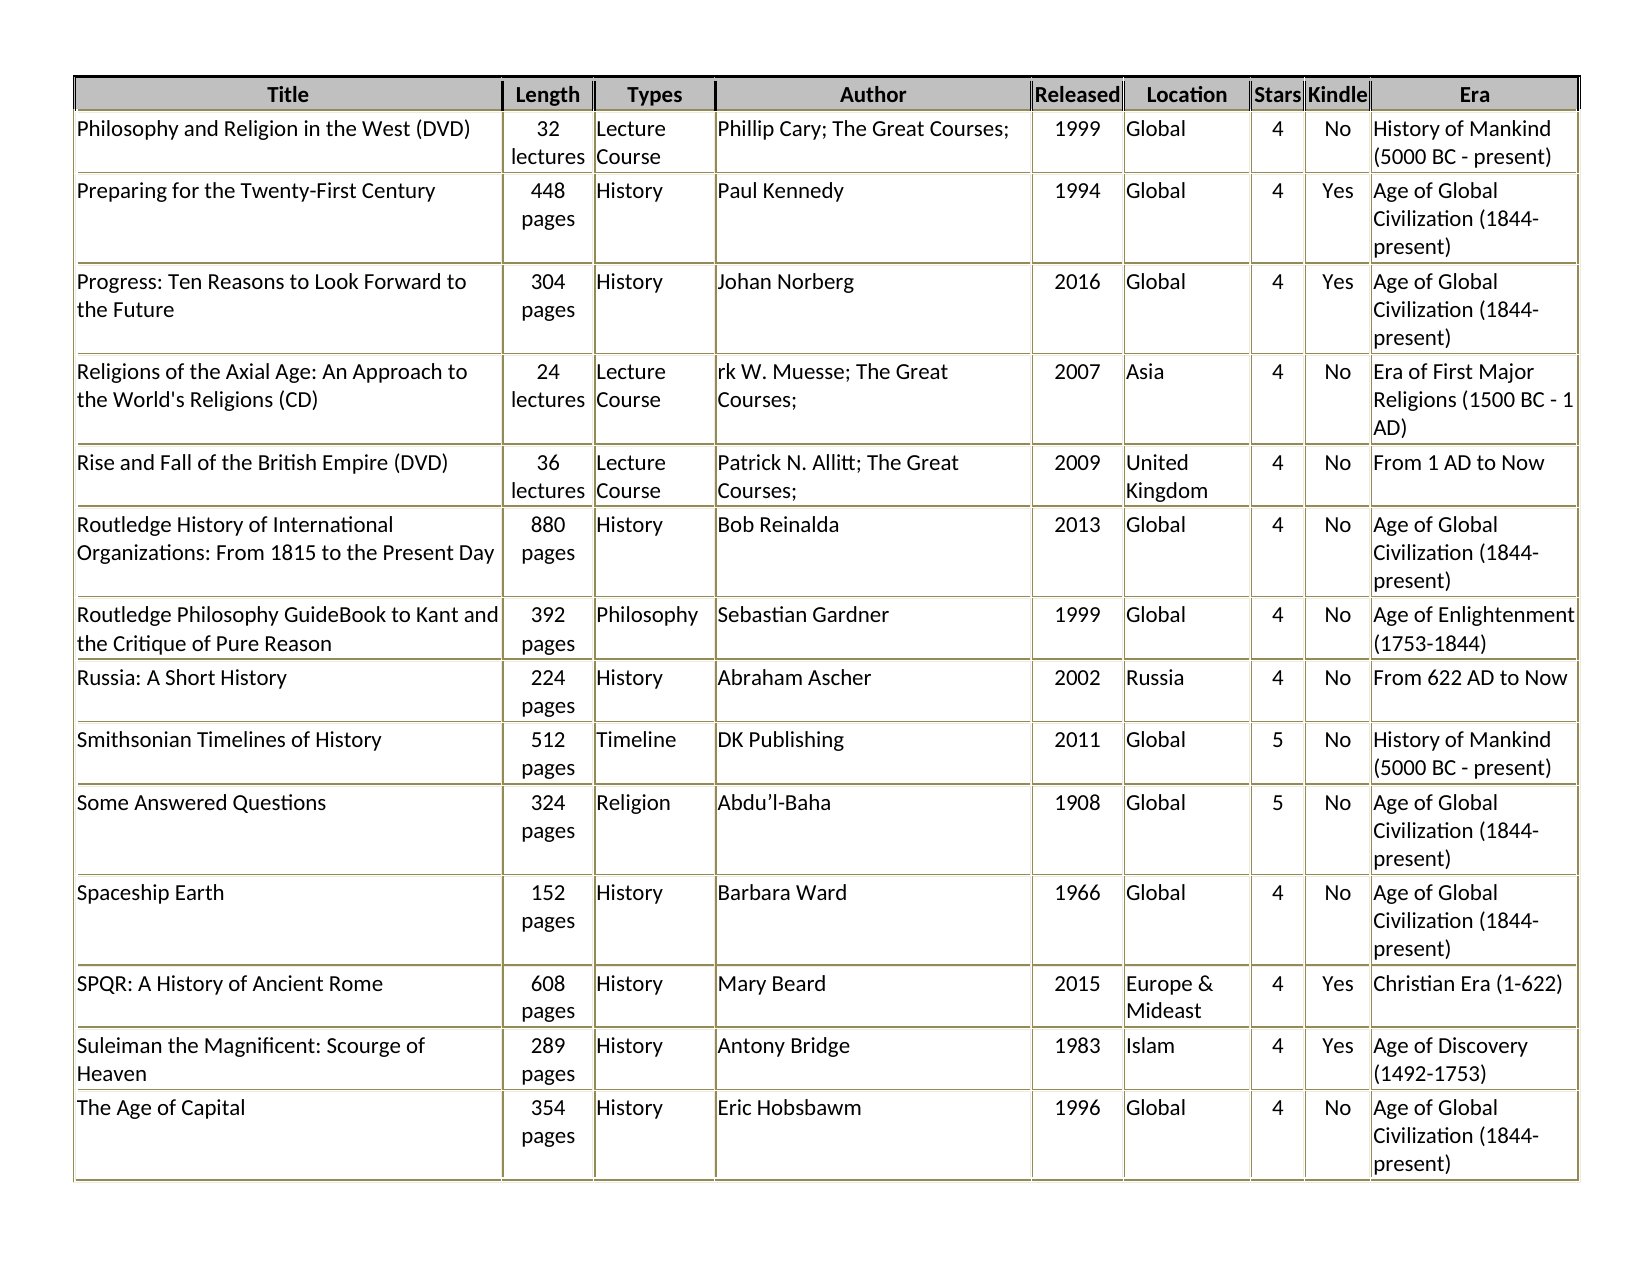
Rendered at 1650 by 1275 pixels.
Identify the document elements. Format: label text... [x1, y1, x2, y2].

table_cell 4 [1252, 1030, 1303, 1089]
table_cell 1983 [1033, 1030, 1122, 1089]
table_cell History of Mankind (5000 BC - present) [1372, 109, 1578, 172]
table_cell 224 pages [504, 662, 592, 721]
table_cell 5 [1252, 724, 1303, 783]
table_header Released [1031, 78, 1123, 109]
table_cell Global [1125, 877, 1249, 964]
table_cell 5 [1252, 787, 1303, 873]
table_cell Spaceship Earth [76, 874, 501, 964]
table_cell Yes [1306, 1030, 1369, 1089]
table_cell From 622 AD to Now [1372, 658, 1578, 721]
table_cell Age of Global Civilization (1844-present) [1371, 172, 1579, 262]
table_cell Age of Discovery (1492-1753) [1372, 1026, 1578, 1089]
table_cell United Kingdom [1125, 447, 1249, 505]
table_cell No [1306, 509, 1369, 596]
table_cell Lecture Course [596, 356, 714, 443]
table_cell Christian Era (1-622) [1372, 964, 1577, 1026]
table_cell No [1306, 447, 1369, 505]
table_cell Islam [1125, 1030, 1249, 1089]
table_cell History [596, 1030, 714, 1089]
table_cell History [596, 266, 714, 353]
table_cell 1966 [1033, 877, 1122, 964]
table_cell Abraham Ascher [717, 662, 1030, 721]
table_cell 2002 [1033, 662, 1122, 721]
table_cell Age of Global Civilization (1844-present) [1372, 262, 1578, 353]
table_cell No [1306, 356, 1369, 443]
table_cell Europe & Mideast [1125, 967, 1249, 1026]
table_cell Russia: A Short History [76, 658, 501, 721]
table_cell DK Publishing [717, 724, 1030, 783]
table_cell 36 lectures [504, 447, 592, 505]
table_cell 1999 [1033, 113, 1122, 172]
table_cell The Age of Capital [74, 1089, 502, 1179]
table_cell Bob Reinalda [717, 509, 1030, 596]
table_cell 32 lectures [504, 113, 592, 172]
table_cell 2015 [1033, 967, 1122, 1026]
table_cell Rise and Fall of the British Empire (DVD) [76, 443, 501, 505]
table_cell Paul Kennedy [717, 175, 1030, 262]
table_cell Religions of the Axial Age: An Approach to the World's Religions (CD) [74, 353, 502, 443]
table_cell Patrick N. Allitt; The Great Courses; [717, 447, 1030, 505]
table_cell Philosophy and Religion in the West (DVD) [76, 109, 501, 172]
table_cell 4 [1252, 509, 1303, 596]
table_cell Yes [1306, 266, 1369, 353]
table_cell 4 [1252, 356, 1303, 443]
table_cell 4 [1251, 1092, 1304, 1179]
table_cell Age of Global Civilization (1844-present) [1372, 874, 1578, 964]
table_cell From 1 AD to Now [1372, 443, 1578, 505]
table_cell 4 [1252, 113, 1303, 172]
table_cell Lecture Course [596, 447, 714, 505]
table_header Title [76, 77, 502, 109]
table_cell Global [1125, 599, 1249, 658]
table_cell 4 [1252, 662, 1303, 721]
table_cell Timeline [596, 724, 714, 783]
table_cell Johan Norberg [717, 266, 1030, 353]
table_cell Age of Global Civilization (1844-present) [1372, 505, 1578, 596]
table_cell Preparing for the Twenty-First Century [74, 172, 502, 262]
table_cell 608 pages [504, 967, 592, 1026]
table_cell Global [1125, 266, 1249, 353]
table_header Stars [1251, 78, 1304, 109]
table_cell Abduʼl-Baha [717, 787, 1030, 873]
table_cell Asia [1125, 356, 1249, 443]
table_cell No [1306, 787, 1369, 873]
table_cell 4 [1252, 447, 1303, 505]
table_cell 512 pages [504, 724, 592, 783]
table_cell 4 [1252, 599, 1303, 658]
table_cell Barbara Ward [717, 877, 1030, 964]
table_cell 324 pages [504, 787, 592, 873]
table_cell 448 pages [504, 175, 592, 262]
table_cell 4 [1252, 967, 1303, 1026]
table_cell 304 pages [504, 266, 592, 353]
table_cell Routledge Philosophy GuideBook to Kant and the Critique of Pure Reason [74, 596, 502, 658]
table_cell Suleiman the Magnificent: Scourge of Heaven [76, 1026, 501, 1089]
table_cell Phillip Cary; The Great Courses; [717, 113, 1030, 172]
table_cell History [596, 877, 714, 964]
table_cell Smithsonian Timelines of History [74, 721, 502, 783]
table_header Kindle [1305, 78, 1371, 109]
table_cell 4 [1252, 175, 1303, 262]
table_cell 2009 [1033, 447, 1122, 505]
table_cell rk W. Muesse; The Great Courses; [717, 356, 1030, 443]
table_cell Antony Bridge [717, 1030, 1030, 1089]
table_cell 880 pages [504, 509, 592, 596]
table_cell Philosophy [596, 599, 714, 658]
table_header Types [594, 77, 715, 109]
table_cell History of Mankind (5000 BC - present) [1371, 721, 1579, 783]
table_cell No [1305, 1092, 1371, 1179]
table_header Length [502, 77, 594, 109]
table_cell Religion [596, 787, 714, 873]
table_cell 392 pages [504, 599, 592, 658]
table_cell Sebastian Gardner [717, 599, 1030, 658]
table_cell 152 pages [504, 877, 592, 964]
table_cell No [1306, 662, 1369, 721]
table_cell History [596, 509, 714, 596]
table_cell Yes [1306, 967, 1369, 1026]
table_cell Age of Global Civilization (1844-present) [1372, 783, 1578, 873]
table_cell History [596, 175, 714, 262]
table_header Author [715, 78, 1031, 109]
table_cell Routledge History of International Organizations: From 1815 to the Present Day [76, 505, 501, 596]
table_cell Russia [1125, 662, 1249, 721]
table_cell Eric Hobsbawm [715, 1092, 1031, 1179]
table_cell 1908 [1033, 787, 1122, 873]
table_cell Lecture Course [596, 113, 714, 172]
table_cell Global [1125, 175, 1249, 262]
table_cell SPQR: A History of Ancient Rome [76, 964, 501, 1026]
table_cell No [1306, 877, 1369, 964]
table_cell History [596, 967, 714, 1026]
table_cell No [1306, 113, 1369, 172]
table_cell Global [1125, 787, 1249, 873]
table_cell Global [1125, 113, 1249, 172]
table_cell 2013 [1033, 509, 1122, 596]
table_cell No [1306, 724, 1369, 783]
table_cell Some Answered Questions [76, 783, 501, 873]
table_cell Global [1124, 1092, 1251, 1179]
table_cell 1999 [1033, 599, 1122, 658]
table_cell No [1306, 599, 1369, 658]
table_cell Mary Beard [717, 967, 1030, 1026]
table_cell History [596, 662, 714, 721]
table_cell History [594, 1092, 715, 1179]
table_cell Progress: Ten Reasons to Look Forward to the Future [76, 262, 501, 353]
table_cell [1371, 1089, 1579, 1179]
table_cell Global [1125, 509, 1249, 596]
table_cell 2007 [1033, 356, 1122, 443]
table_cell Global [1125, 724, 1249, 783]
table_cell 4 [1252, 266, 1303, 353]
table_cell 2016 [1033, 266, 1122, 353]
table_cell 354 pages [502, 1089, 594, 1179]
table_cell 1996 [1031, 1092, 1123, 1179]
table_cell Era of First Major Religions (1500 BC - 1 AD) [1371, 353, 1579, 443]
table_header Location [1124, 78, 1251, 109]
table_cell 289 pages [504, 1030, 592, 1089]
table_cell 2011 [1033, 724, 1122, 783]
table_cell 24 lectures [504, 356, 592, 443]
table_cell 4 [1252, 877, 1303, 964]
table_header Era [1371, 78, 1577, 109]
table_cell Age of Enlightenment (1753-1844) [1371, 596, 1579, 658]
table_cell Yes [1306, 175, 1369, 262]
table_cell 1994 [1033, 175, 1122, 262]
